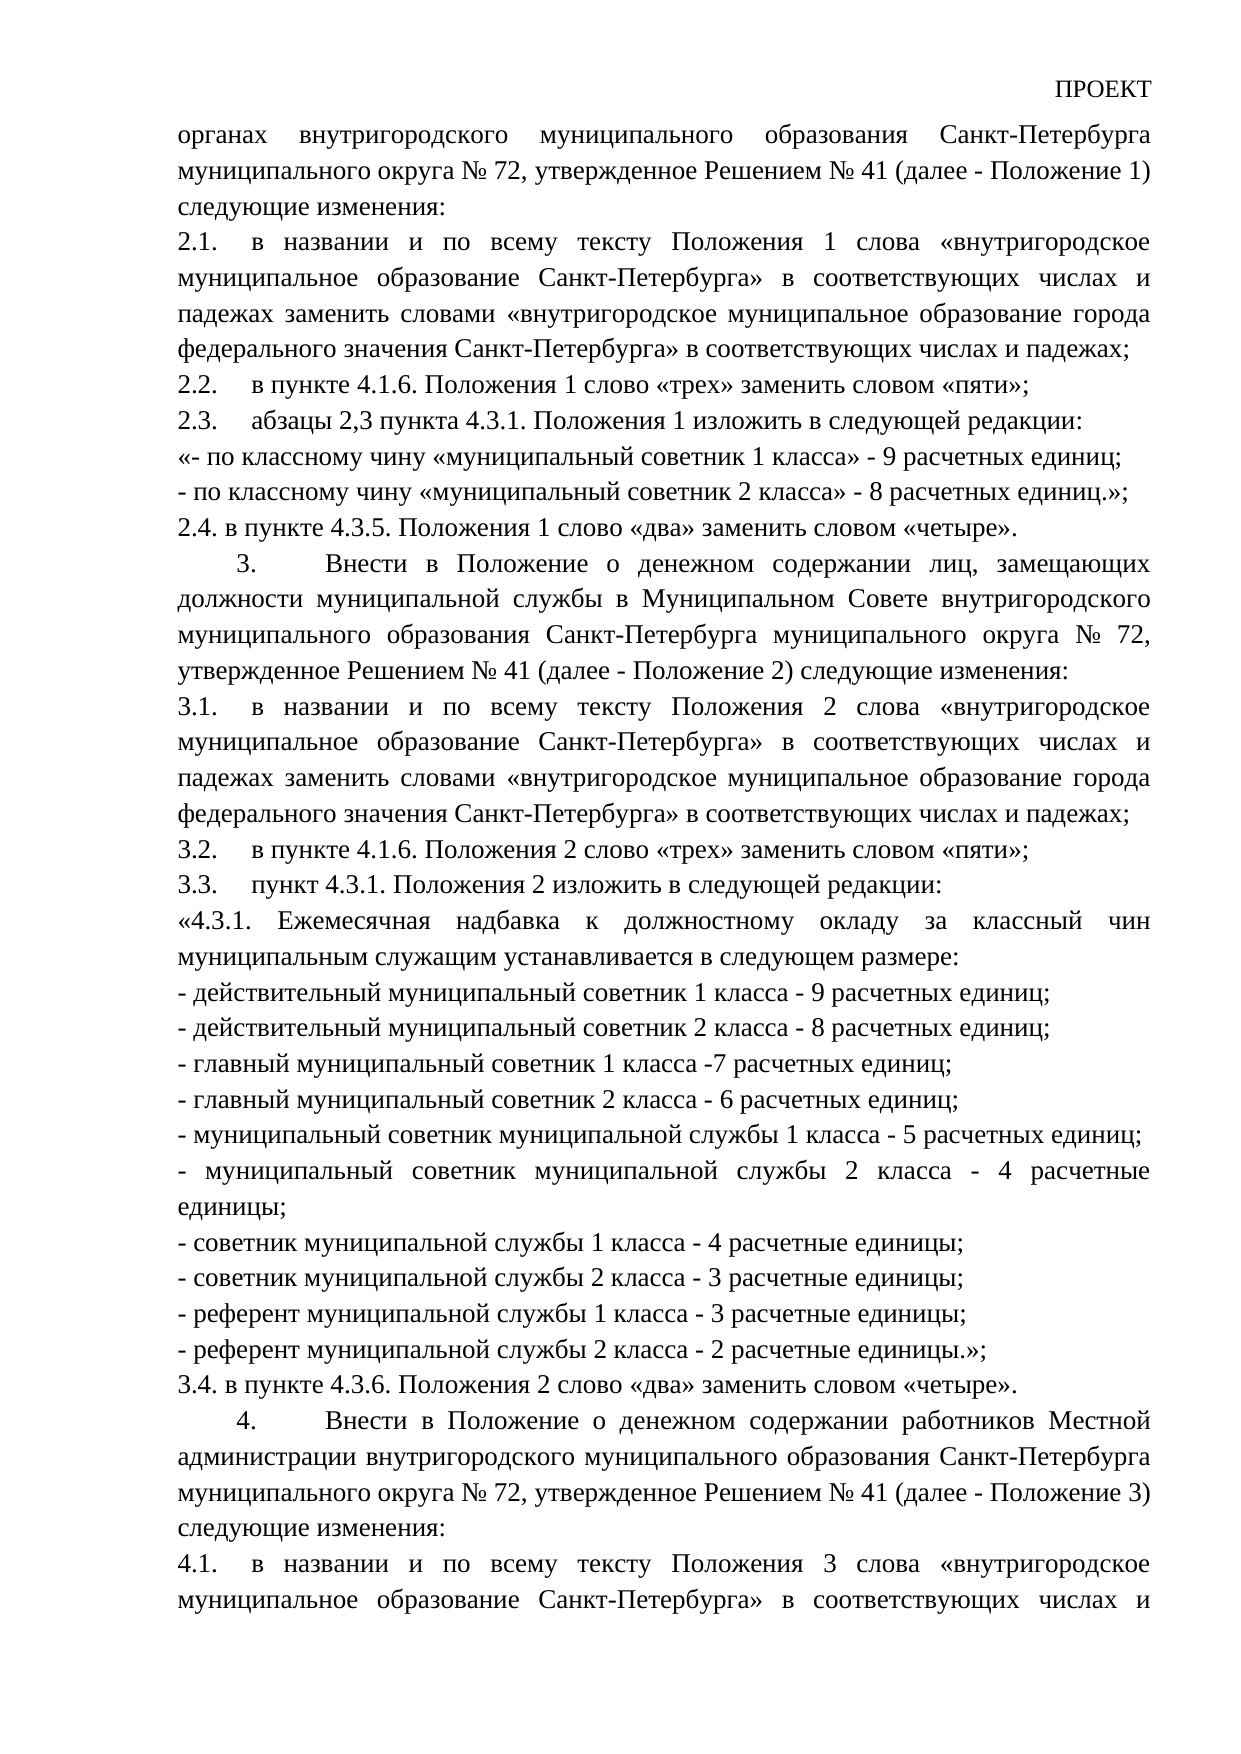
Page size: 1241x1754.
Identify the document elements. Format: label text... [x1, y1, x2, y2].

list «4.3.1. Ежемесячная надбавка к должностному окладу за классный чин муниципальным служащим устанавливается в следующем размере: [177, 904, 1152, 971]
list - по классному чину «муниципальный советник 2 класса» - 8 расчетных единиц.»; [177, 475, 1152, 507]
list в названии и по всему тексту Положения 2 слова «внутригородское муниципальное образование Санкт-Петербурга» в соответствующих числах и падежах заменить словами «внутригородское муниципальное образование города федерального значения Санкт-Петербурга» в соответствующих числах и падежах; [177, 690, 1152, 828]
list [177, 118, 1152, 221]
list в пункте 4.1.6. Положения 2 слово «трех» заменить словом «пяти»; [177, 833, 1152, 864]
text «- по классному чину «муниципальный советник 1 класса» - 9 расчетных единиц; [177, 440, 1152, 471]
list пункт 4.3.1. Положения 2 изложить в следующей редакции: [177, 868, 1152, 899]
list Внести в Положение о денежном содержании лиц, замещающих должности муниципальной службы в Муниципальном Совете внутригородского муниципального образования Санкт-Петербурга муниципального округа № 72, утвержденное Решением № 41 (далее - Положение 2) следующие изменения: [177, 547, 1152, 685]
list - референт муниципальной службы 2 класса - 2 расчетные единицы.»; [177, 1333, 1152, 1364]
list - референт муниципальной службы 1 класса - 3 расчетные единицы; [177, 1297, 1152, 1328]
list - действительный муниципальный советник 1 класса - 9 расчетных единиц; [177, 976, 1152, 1007]
list - советник муниципальной службы 1 класса - 4 расчетные единицы; [177, 1226, 1152, 1257]
list Внести в Положение о денежном содержании работников Местной администрации внутригородского муниципального образования Санкт-Петербурга муниципального округа № 72, утвержденное Решением № 41 (далее - Положение 3) следующие изменения: [177, 1404, 1152, 1543]
list - советник муниципальной службы 2 класса - 3 расчетные единицы; [177, 1261, 1152, 1293]
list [177, 1547, 1152, 1614]
list 3.4. в пункте 4.3.6. Положения 2 слово «два» заменить словом «четыре». [177, 1369, 1152, 1400]
list 2.4. в пункте 4.3.5. Положения 1 слово «два» заменить словом «четыре». [177, 511, 1152, 542]
list - муниципальный советник муниципальной службы 1 класса - 5 расчетных единиц; [177, 1118, 1152, 1150]
list - муниципальный советник муниципальной службы 2 класса - 4 расчетные единицы; [177, 1154, 1152, 1221]
list абзацы 2,3 пункта 4.3.1. Положения 1 изложить в следующей редакции: [177, 404, 1152, 435]
list в пункте 4.1.6. Положения 1 слово «трех» заменить словом «пяти»; [177, 368, 1152, 399]
list в названии и по всему тексту Положения 1 слова «внутригородское муниципальное образование Санкт-Петербурга» в соответствующих числах и падежах заменить словами «внутригородское муниципальное образование города федерального значения Санкт-Петербурга» в соответствующих числах и падежах; [177, 225, 1152, 364]
list - главный муниципальный советник 2 класса - 6 расчетных единиц; [177, 1083, 1152, 1114]
list - действительный муниципальный советник 2 класса - 8 расчетных единиц; [177, 1011, 1152, 1042]
list - главный муниципальный советник 1 класса -7 расчетных единиц; [177, 1047, 1152, 1078]
